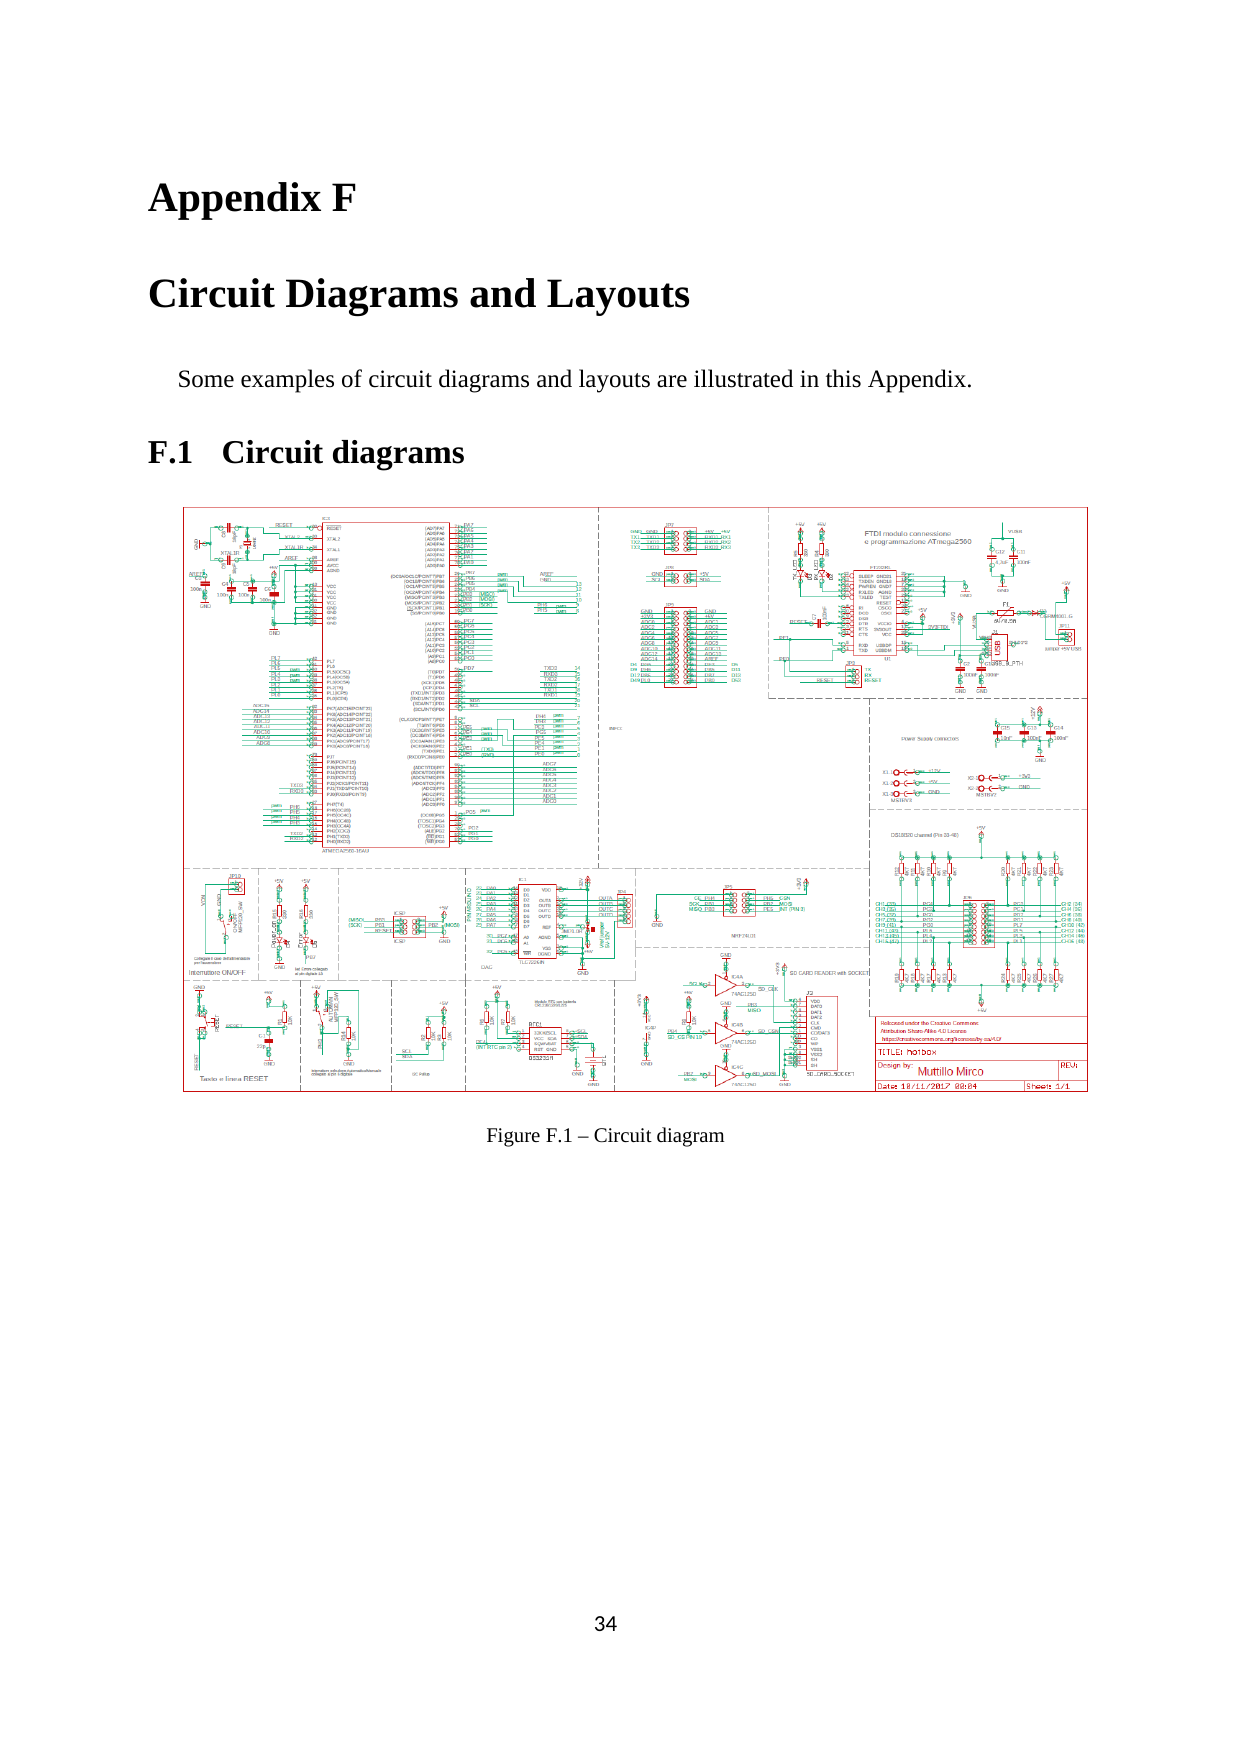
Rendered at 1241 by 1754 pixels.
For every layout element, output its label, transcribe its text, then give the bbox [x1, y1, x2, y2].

text Circuit Diagrams and Layouts [148, 173, 1063, 316]
text Circuit diagrams [148, 432, 1063, 471]
text Some examples of circuit diagrams and layouts are illustrated in this Appendix. [148, 364, 1063, 393]
text Figure F.1 – Circuit diagram [148, 1123, 1063, 1147]
